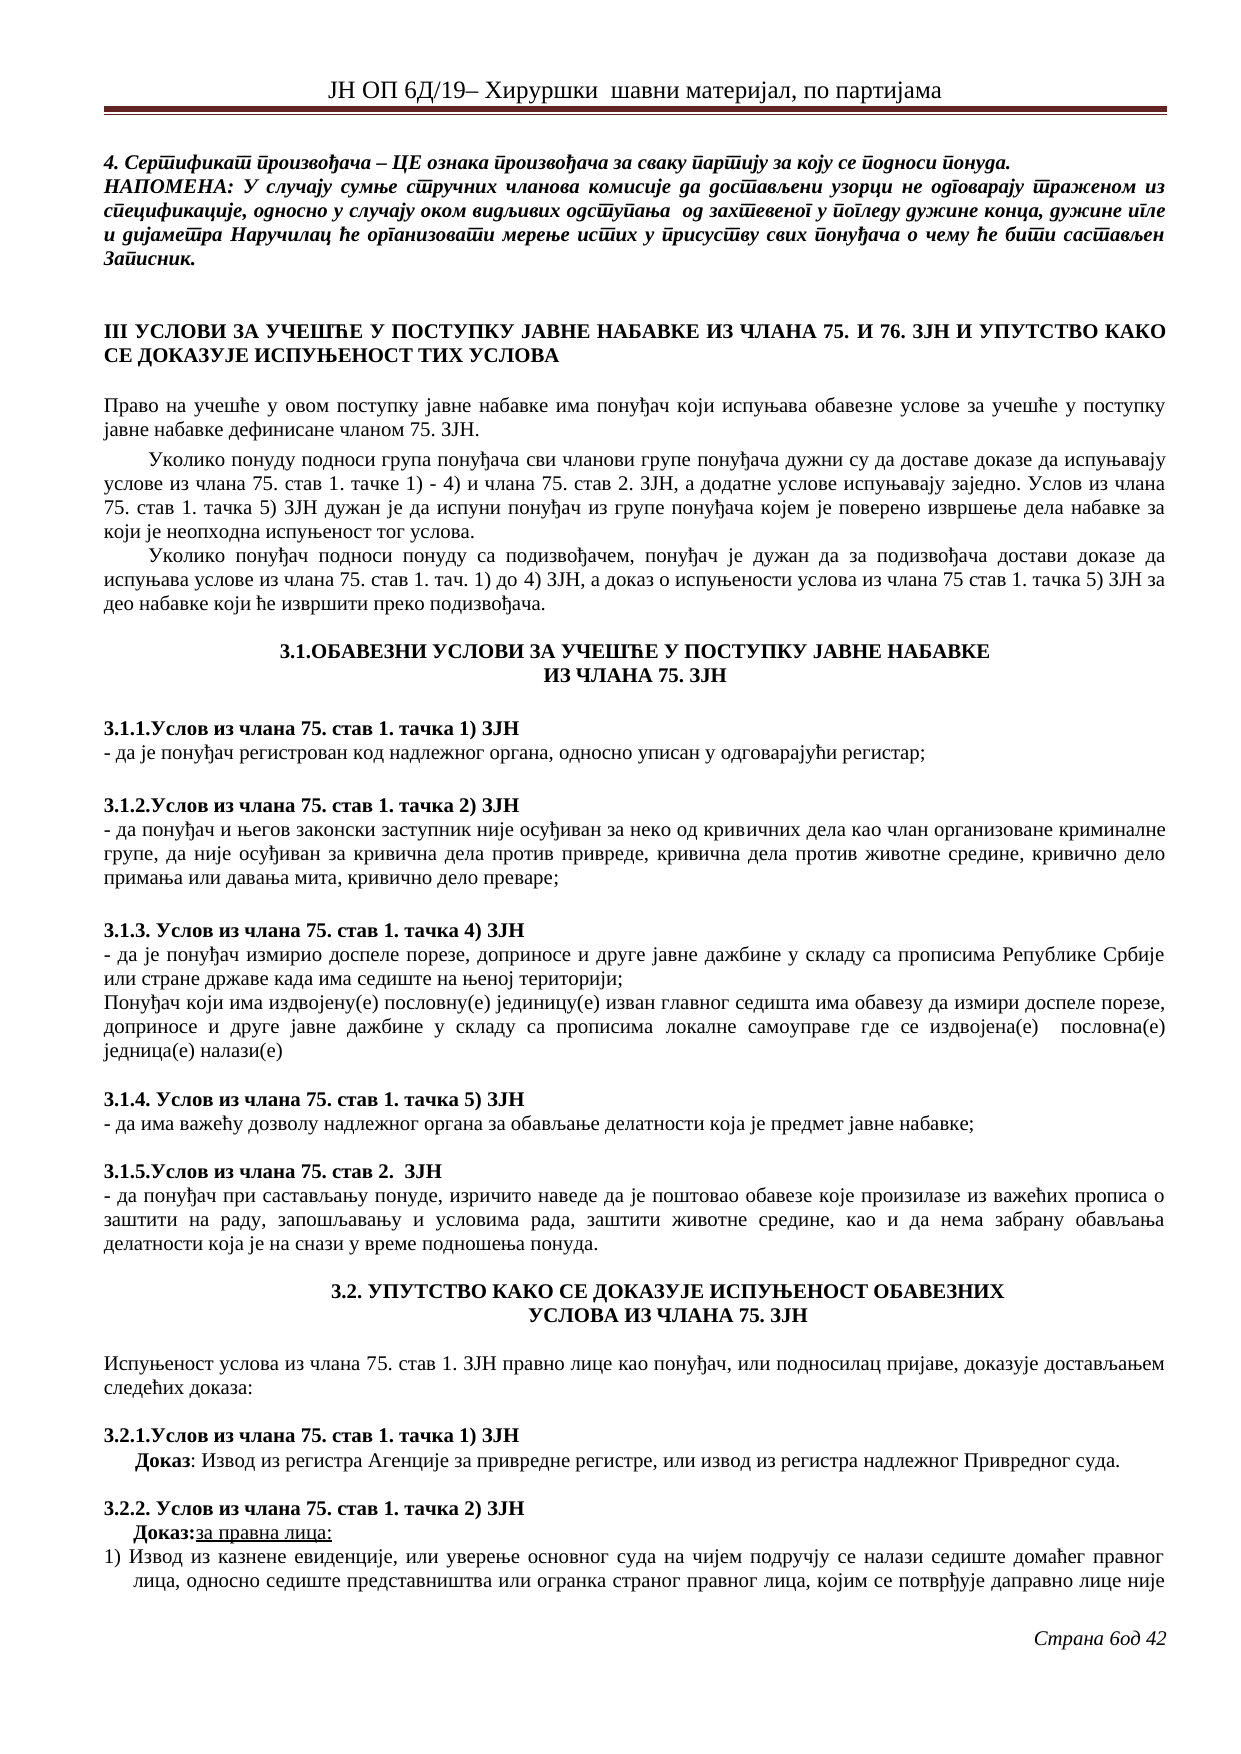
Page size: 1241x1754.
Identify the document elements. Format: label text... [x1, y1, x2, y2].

text 3.1.3. Услов из члана 75. став 1. тачка 4) ЗЈН [103, 918, 1167, 942]
text 3.1.5.Услов из члана 75. став 2. ЗЈН [103, 1159, 1167, 1183]
text Уколико понуду подноси група понуђача сви чланови групе понуђача дужни су да доставе доказе да испуњавају услове из члана 75. став 1. тачке 1) - 4) и члана 75. став 2. ЗЈН, a додатне услове испуњавају заједно. Услов из члана 75. став 1. тачка 5) ЗЈН дужан је да испуни понуђач из групе понуђача којем је поверено извршење дела набавке за који је неопходна испуњеност тог услова. [103, 447, 1167, 543]
text Доказ:за правна лица: [103, 1520, 1167, 1544]
text Понуђач који има издвојену(е) пословну(е) јединицу(е) изван главног седишта има обавезу да измири доспеле порезе, доприносе и друге јавне дажбине у складу са прописима локалне самоуправе где се издвојена(е) пословна(е) једница(е) налази(е) [103, 990, 1167, 1062]
text - да је понуђач регистрован код надлежног органа, односно уписан у одговарајући регистар; [103, 740, 1167, 764]
text НАПОМЕНА: У случају сумње стручних чланова комисије да достављени узорци не одговарају траженом из спецификације, односно у случају оком видљивих одступања од захтевеног у погледу дужине конца, дужине игле и дијаметра Наручилац ће организовати мерење истих у присуству свих понуђача о чему ће бити састављен Записник. [103, 174, 1167, 270]
text 3.2.1.Услов из члана 75. став 1. тачка 1) ЗЈН [103, 1423, 1167, 1447]
text 3.1.4. Услов из члана 75. став 1. тачка 5) ЗЈН [103, 1087, 1167, 1111]
text 3.1.ОБАВЕЗНИ УСЛОВИ ЗА УЧЕШЋЕ У ПОСТУПКУ ЈАВНЕ НАБАВКЕ [103, 639, 1167, 663]
text 3.1.2.Услов из члана 75. став 1. тачка 2) ЗЈН [103, 793, 1167, 817]
subtitle III УСЛОВИ ЗА УЧЕШЋЕ У ПОСТУПКУ ЈАВНЕ НАБАВКЕ ИЗ ЧЛАНА 75. И 76. ЗЈН И УПУТСТВО КАКО СЕ ДОКАЗУЈЕ ИСПУЊЕНОСТ ТИХ УСЛОВА [103, 319, 1167, 367]
list Доказ: Извод из регистра Агенције за привредне регистре, или извод из регистра надлежног Привредног суда. [103, 1447, 1167, 1472]
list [103, 1544, 1167, 1592]
text 3.2. УПУТСТВО КАКО СЕ ДОКАЗУЈЕ ИСПУЊЕНОСТ ОБАВЕЗНИХ [169, 1279, 1167, 1303]
text Испуњеност услова из члана 75. став 1. ЗЈН правно лице као понуђач, или подносилац пријаве, доказује достављањем следећих доказа: [103, 1351, 1167, 1399]
text - да је понуђач измирио доспеле порезе, доприносе и друге јавне дажбине у складу са прописима Републике Србије или стране државе када има седиште на њеној територији; [103, 942, 1167, 990]
text 3.1.1.Услов из члана 75. став 1. тачка 1) ЗЈН [103, 716, 1167, 740]
text 4. Сертификат произвођача – ЦЕ ознака произвођача за сваку партију за коју се подноси понуда. [103, 150, 1167, 174]
subtitle Право на учешће у овом поступку јавне набавке има понуђач који испуњава обавезне услове за учешће у поступку јавне набавке дефинисане чланом 75. ЗЈН. [103, 392, 1167, 441]
text 3.2.2. Услов из члана 75. став 1. тачка 2) ЗЈН [103, 1496, 1167, 1520]
text - да има важећу дозволу надлежног органа за обављање делатности која је предмет јавне набавке; [103, 1111, 1167, 1135]
text - да понуђач и његов законски заступник није осуђиван за неко од кривичних дела као члан организоване криминалне групе, да није осуђиван за кривична дела против привреде, кривична дела против животне средине, кривично дело примања или давања мита, кривично дело преваре; [103, 817, 1167, 889]
text УСЛОВА ИЗ ЧЛАНА 75. ЗЈН [169, 1303, 1167, 1327]
text Уколико понуђач подноси понуду са подизвођачем, понуђач је дужан да за подизвођача достави доказе да испуњава услове из члана 75. став 1. тач. 1) до 4) ЗЈН, а доказ о испуњености услова из члана 75 став 1. тачка 5) ЗЈН за део набавке који ће извршити преко подизвођача. [103, 543, 1167, 615]
text - да понуђач при састављању понуде, изричито наведе да је поштовао обавезе које произилазе из важећих прописа о заштити на раду, запошљавању и условима рада, заштити животне средине, као и да нема забрану обављања делатности која је на снази у време подношења понуда. [103, 1183, 1167, 1255]
subtitle ИЗ ЧЛАНА 75. ЗЈН [103, 663, 1167, 687]
